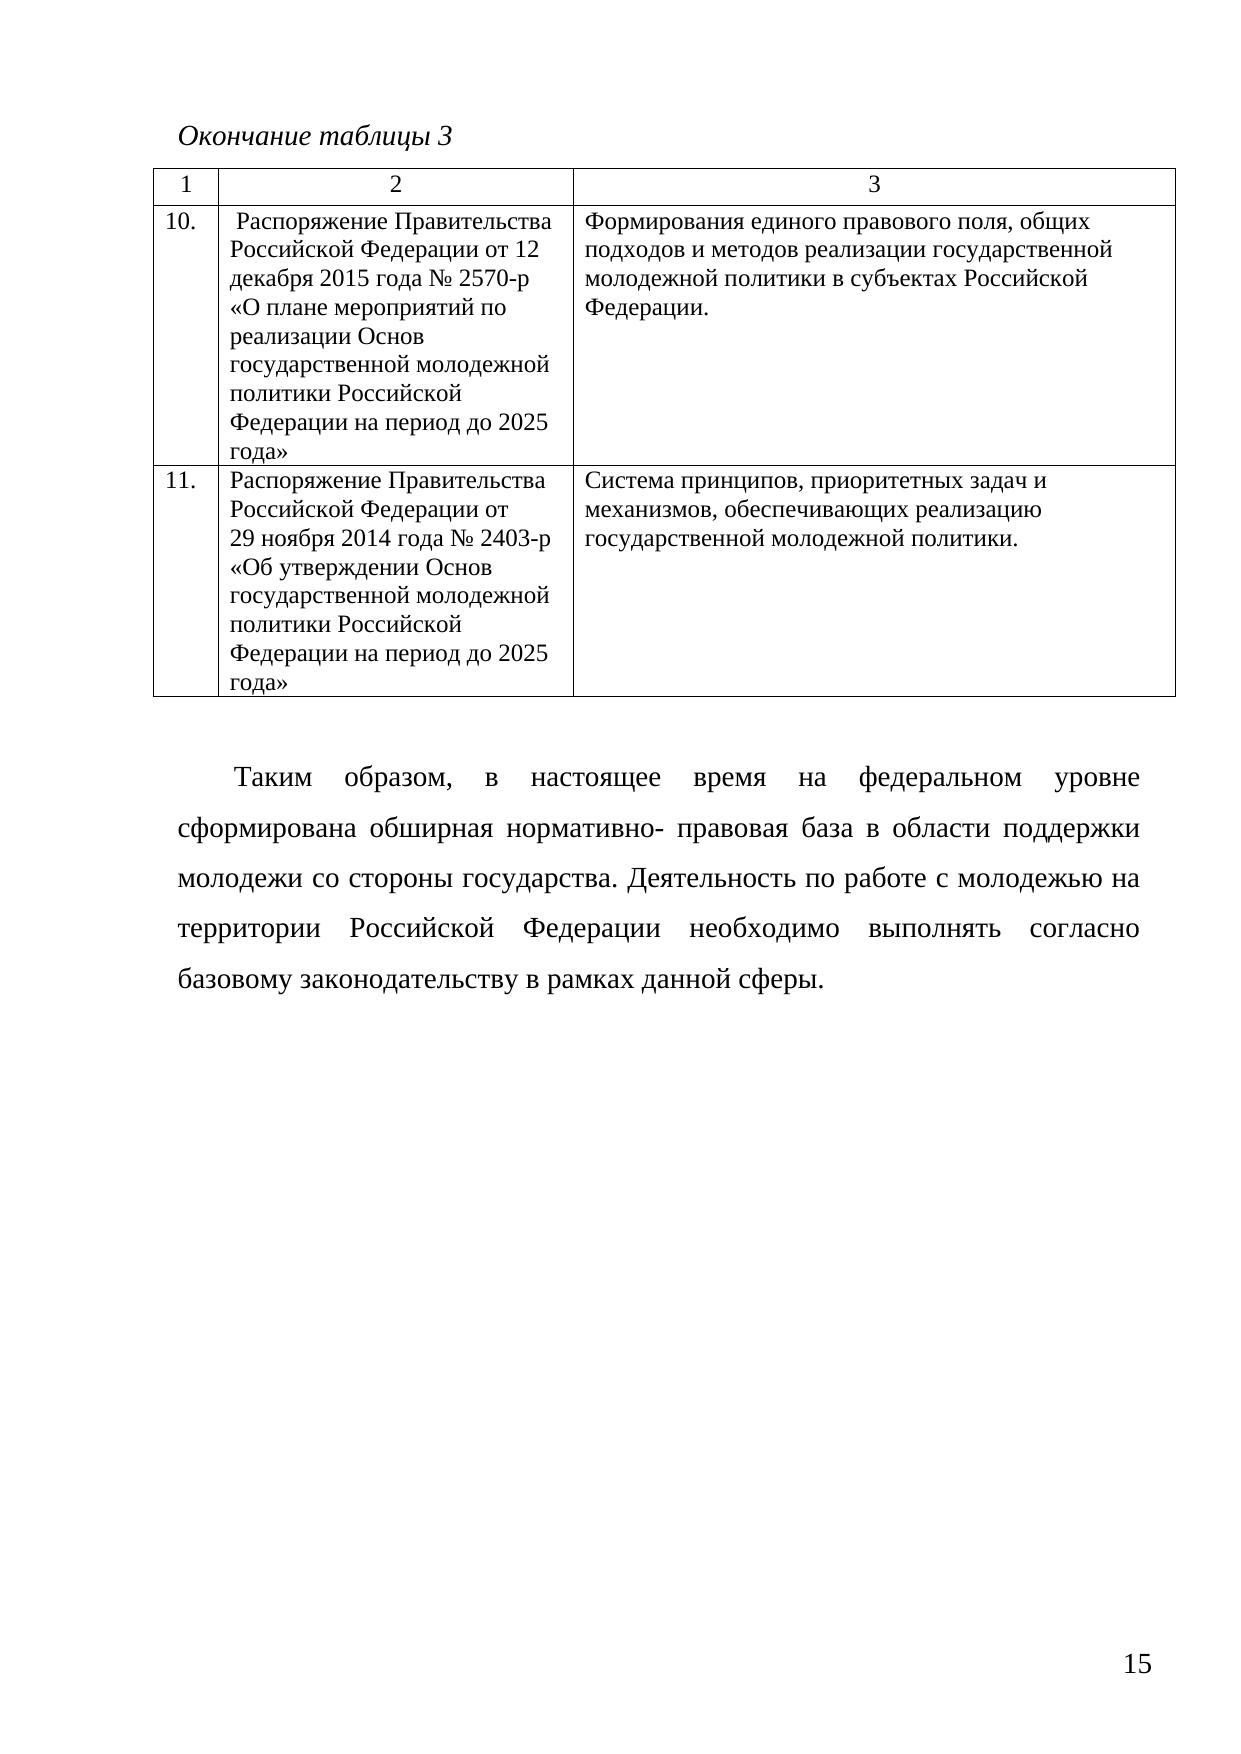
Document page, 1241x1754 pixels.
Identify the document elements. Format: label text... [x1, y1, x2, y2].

table_cell Формирования единого правового поля, общих подходов и методов реализации государственной молодежной политики в субъектах Российской Федерации. [574, 206, 1175, 464]
table_header 2 [219, 169, 573, 205]
table_header 1 [154, 169, 218, 205]
text Таким образом, в настоящее время на федеральном уровне сформирована обширная нормативно- правовая база в области поддержки молодежи со стороны государства. Деятельность по работе с молодежью на территории Российской Федерации необходимо выполнять согласно базовому законодательству в рамках данной сферы. [177, 759, 1140, 994]
table_cell 11. [154, 466, 218, 696]
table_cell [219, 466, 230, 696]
table_cell Распоряжение Правительства Российской Федерации от 12 декабря 2015 года № 2570-р «О плане мероприятий по реализации Основ государственной молодежной политики Российской Федерации на период до 2025 года» [219, 206, 573, 464]
table_header 3 [574, 169, 1175, 205]
table_cell 10. [154, 206, 218, 464]
table_cell Система принципов, приоритетных задач и механизмов, обеспечивающих реализацию государственной молодежной политики. [574, 466, 1175, 696]
table_cell Распоряжение Правительства Российской Федерации от 29 ноября 2014 года № 2403-р «Об утверждении Основ государственной молодежной политики Российской Федерации на период до 2025 года» [288, 466, 573, 696]
text Окончание таблицы 3 [177, 118, 1152, 152]
